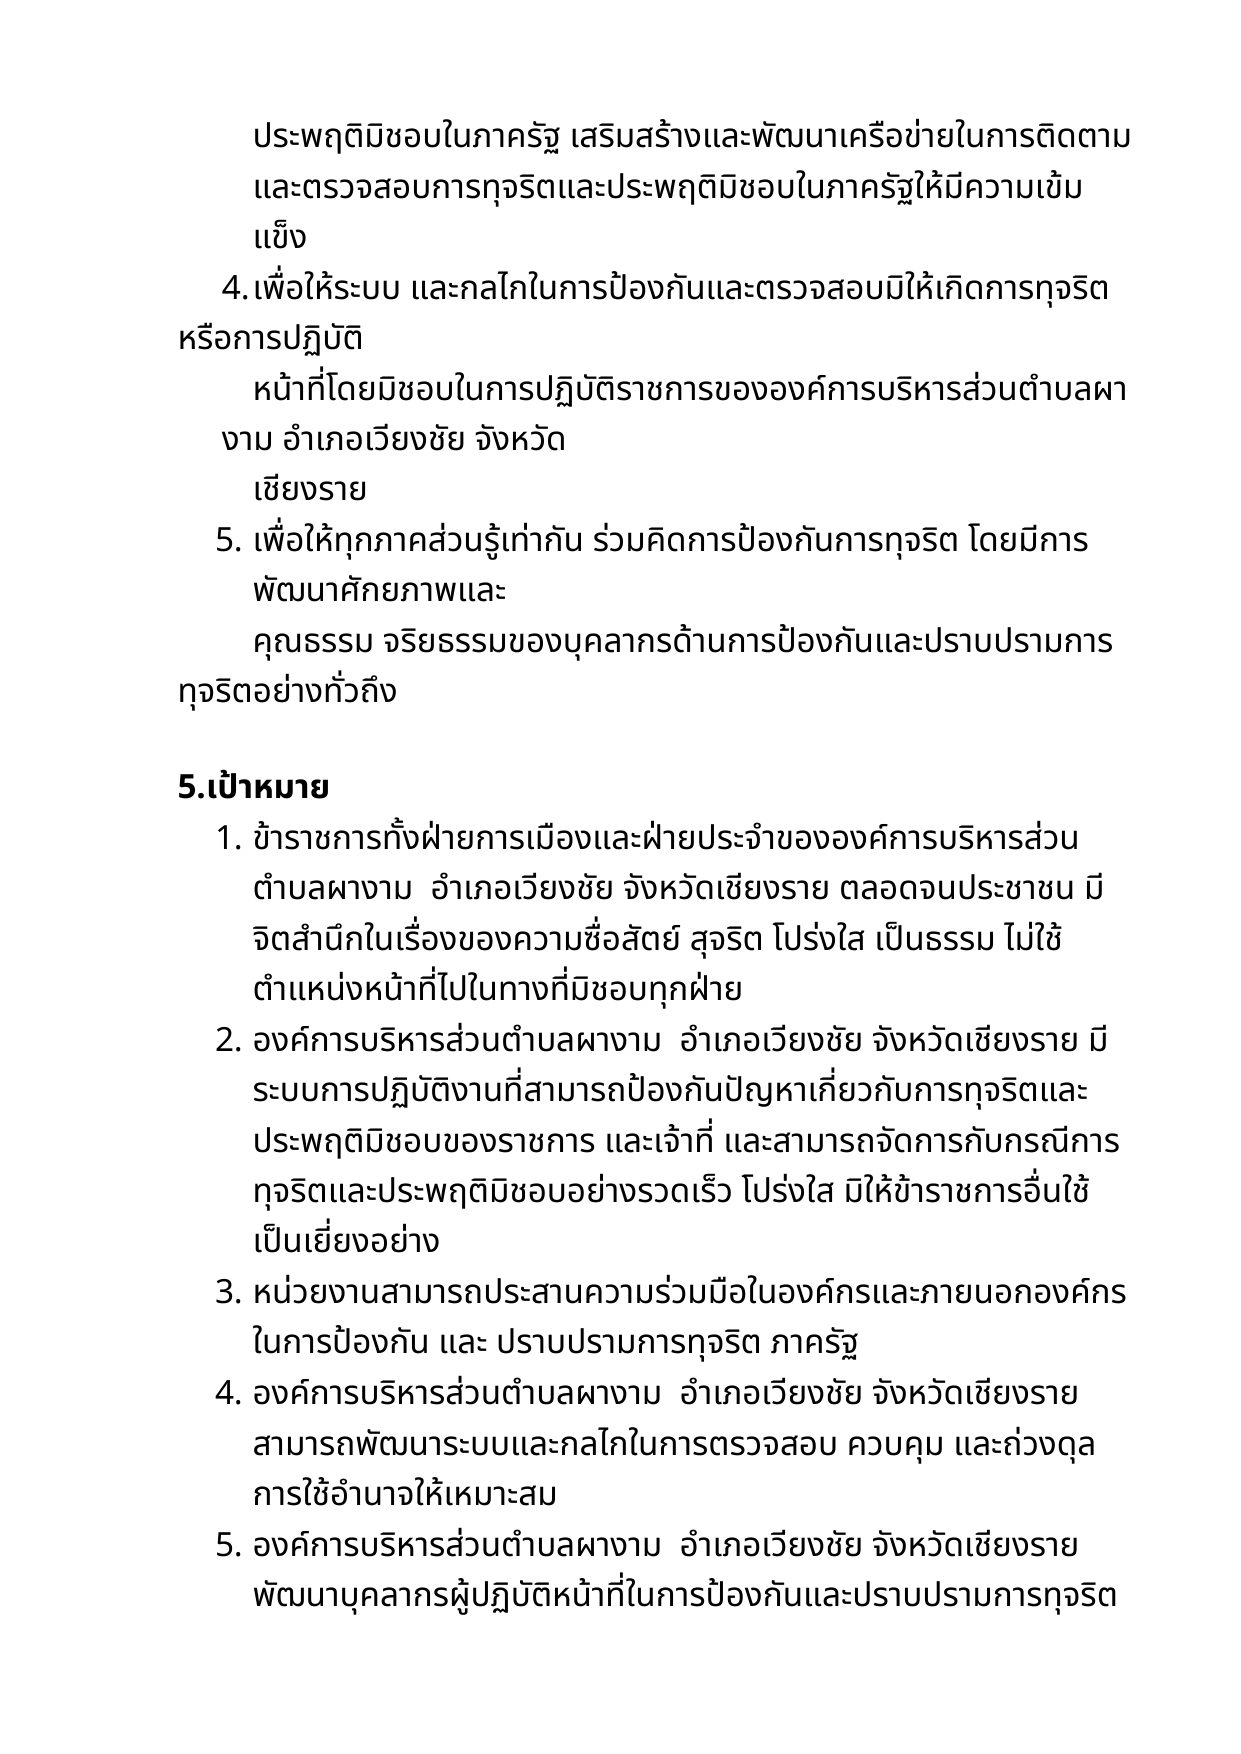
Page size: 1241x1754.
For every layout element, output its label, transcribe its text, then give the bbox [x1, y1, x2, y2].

list เพื่อให้ทุกภาคส่วนรู้เท่ากัน ร่วมคิดการป้องกันการทุจริต โดยมีการพัฒนาศักยภาพและ [215, 516, 1137, 617]
list ข้าราชการทั้งฝ่ายการเมืองและฝ่ายประจำขององค์การบริหารส่วนตำบลผางาม อำเภอเวียงชัย จังหวัดเชียงราย ตลอดจนประชาชน มีจิตสำนึกในเรื่องของความซื่อสัตย์ สุจริต โปร่งใส เป็นธรรม ไม่ใช้ตำแหน่งหน้าที่ไปในทางที่มิชอบทุกฝ่าย [215, 814, 1137, 1016]
text ประพฤติมิชอบในภาครัฐ เสริมสร้างและพัฒนาเครือข่ายในการติดตามและตรวจสอบการทุจริตและประพฤติมิชอบในภาครัฐให้มีความเข้มแข็ง [252, 112, 1137, 263]
text คุณธรรม จริยธรรมของบุคลากรด้านการป้องกันและปราบปรามการทุจริตอย่างทั่วถึง [177, 617, 1137, 718]
list เพื่อให้ระบบ และกลไกในการป้องกันและตรวจสอบมิให้เกิดการทุจริต หรือการปฏิบัติ [177, 263, 1137, 364]
list เชียงราย [222, 465, 1137, 516]
list องค์การบริหารส่วนตำบลผางาม อำเภอเวียงชัย จังหวัดเชียงราย สามารถพัฒนาระบบและกลไกในการตรวจสอบ ควบคุม และถ่วงดุลการใช้อำนาจให้เหมาะสม [215, 1369, 1137, 1520]
list องค์การบริหารส่วนตำบลผางาม อำเภอเวียงชัย จังหวัดเชียงราย มีระบบการปฏิบัติงานที่สามารถป้องกันปัญหาเกี่ยวกับการทุจริตและประพฤติมิชอบของราชการ และเจ้าที่ และสามารถจัดการกับกรณีการทุจริตและประพฤติมิชอบอย่างรวดเร็ว โปร่งใส มิให้ข้าราชการอื่นใช้เป็นเยี่ยงอย่าง [215, 1016, 1137, 1268]
text 5.เป้าหมาย [177, 763, 1137, 814]
list หน้าที่โดยมิชอบในการปฏิบัติราชการขององค์การบริหารส่วนตำบลผางาม อำเภอเวียงชัย จังหวัด [222, 364, 1137, 465]
list หน่วยงานสามารถประสานความร่วมมือในองค์กรและภายนอกองค์กรในการป้องกัน และ ปราบปรามการทุจริต ภาครัฐ [215, 1268, 1137, 1369]
list องค์การบริหารส่วนตำบลผางาม อำเภอเวียงชัย จังหวัดเชียงราย พัฒนาบุคลากรผู้ปฏิบัติหน้าที่ในการป้องกันและปราบปรามการทุจริต [215, 1520, 1137, 1621]
